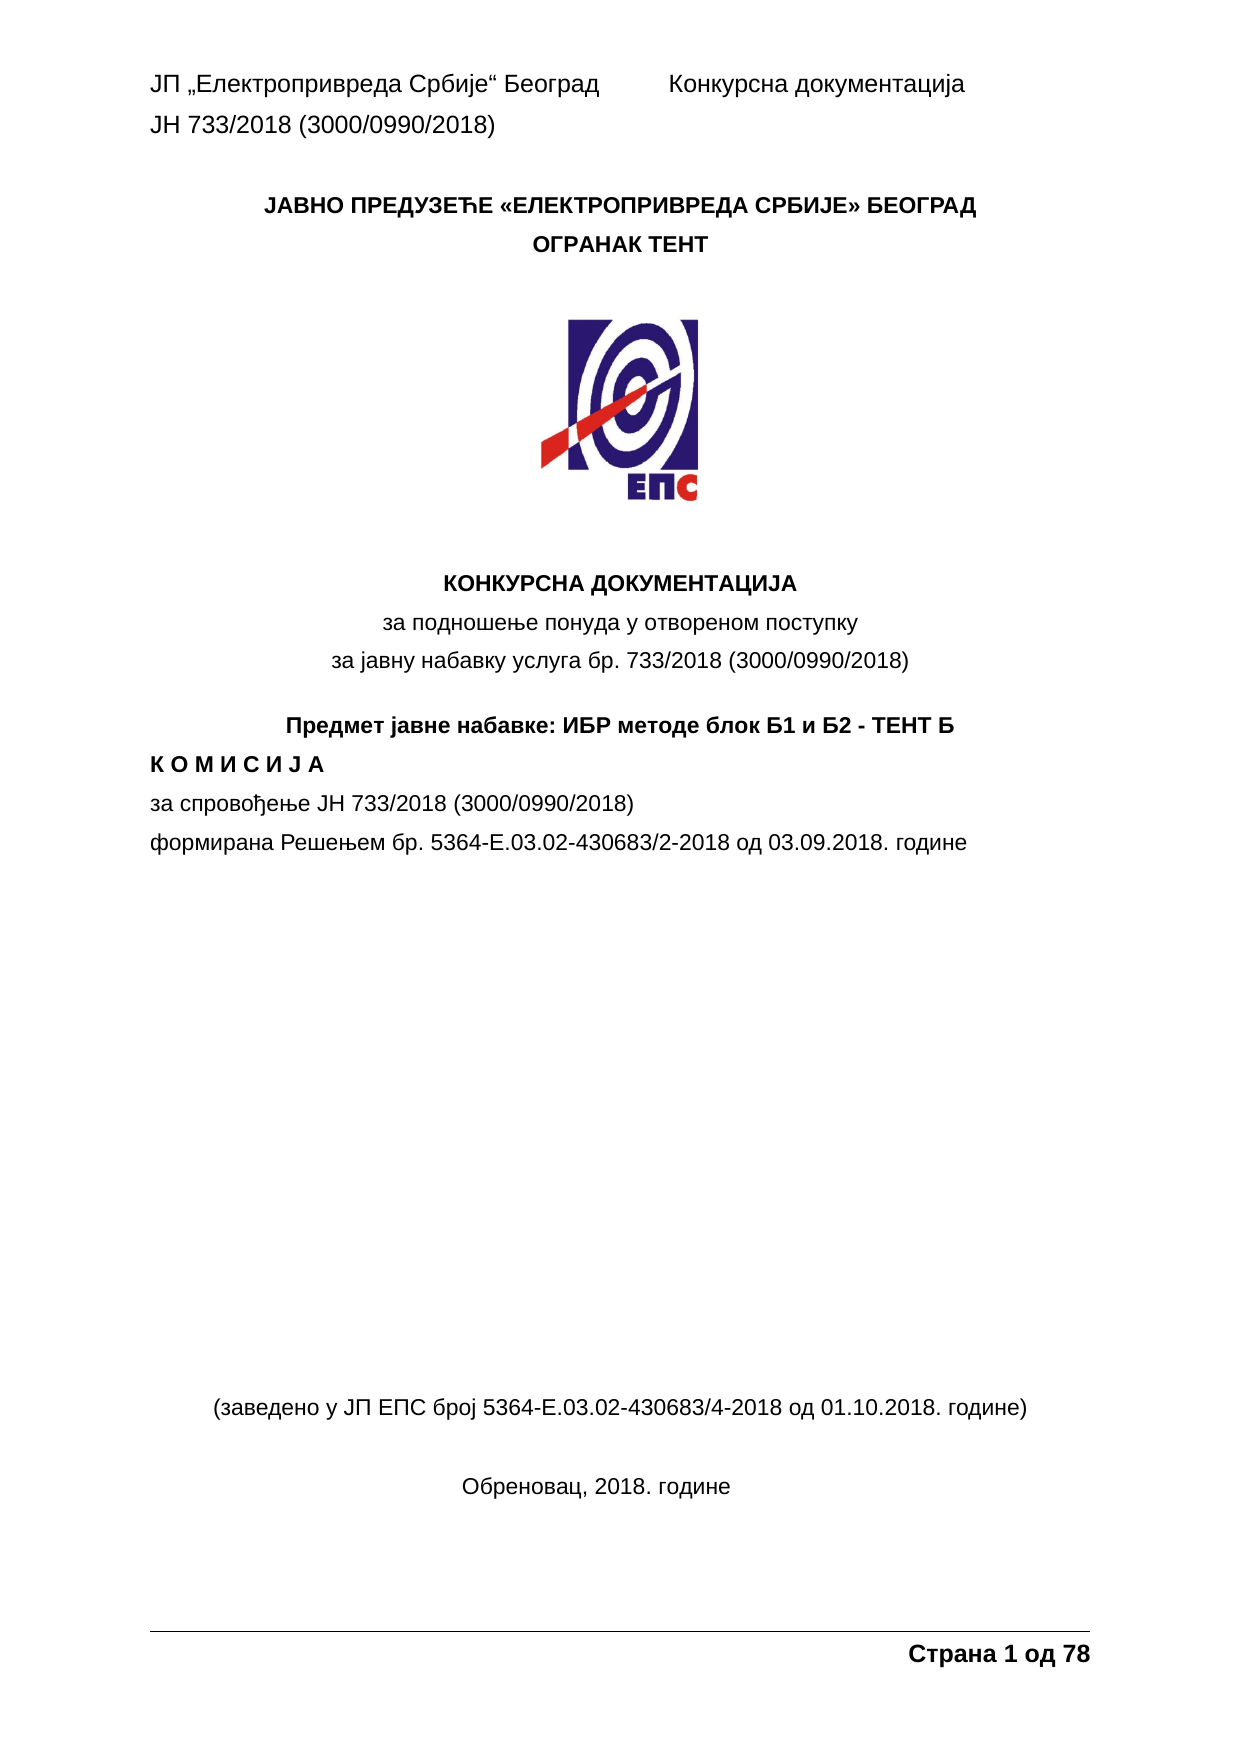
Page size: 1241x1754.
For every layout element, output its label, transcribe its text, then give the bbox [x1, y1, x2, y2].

text К О М И С И Ј А [150, 751, 1090, 778]
text за јавну набавку услуга бр. 733/2018 (3000/0990/2018) [150, 647, 1090, 674]
text формирана Решењем бр. 5364-E.03.02-430683/2-2018 од 03.09.2018. године [150, 829, 1090, 855]
text ЈАВНО ПРЕДУЗЕЋЕ «ЕЛЕКТРОПРИВРЕДА СРБИЈЕ» БЕОГРАД [150, 192, 1090, 219]
title Предмет јавне набавке: ИБР методе блок Б1 и Б2 - ТЕНТ Б [150, 712, 1090, 739]
text (заведено у ЈП ЕПС број 5364-E.03.02-430683/4-2018 од 01.10.2018. године) [150, 1393, 1090, 1420]
text за спровођење ЈН 733/2018 (3000/0990/2018) [150, 790, 1090, 817]
text Обреновац, 2018. године [150, 1473, 1090, 1499]
text за подношење понуда у отвореном поступку [150, 608, 1090, 635]
text КОНКУРСНА ДОКУМЕНТАЦИЈА [150, 569, 1090, 596]
text ОГРАНАК ТЕНТ [150, 231, 1090, 257]
picture [521, 308, 719, 519]
